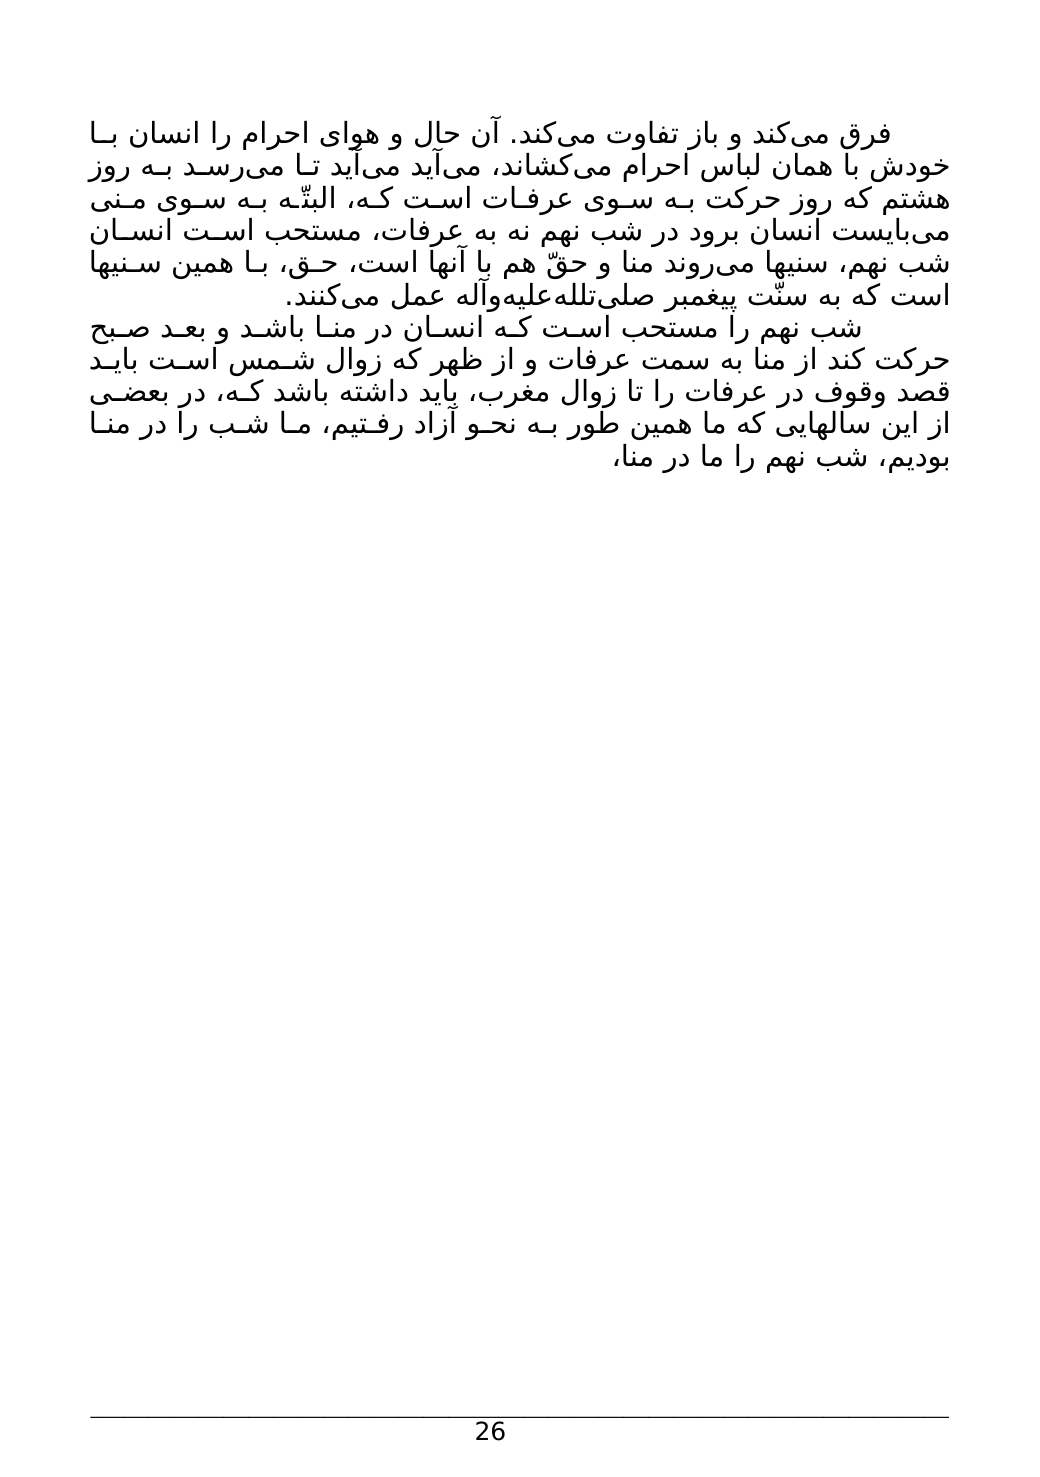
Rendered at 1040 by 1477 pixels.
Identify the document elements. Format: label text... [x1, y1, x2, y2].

text فرق می‌کند و باز تفاوت می‌کند. آن حال و هوای احرام را انسان با خودش با همان لباس احرام می‌کشاند، می‌آید می‌آید تا می‌رسد به روز هشتم که روز حرکت به سوی عرفات است که، البتّه به سوی منی می‌بایست انسان برود در شب نهم نه به عرفات، مستحب است انسان شب نهم، سنیها می‌روند منا و حقّ هم با آنها است، حق، با همین سنیها است که به سنّت پیغمبر صلی‌تلله‌علیه‌وآله عمل می‌کنند. [89, 118, 951, 312]
text شب نهم را مستحب است که انسان در منا باشد و بعد صبح حرکت کند از منا به سمت عرفات و از ظهر که زوال شمس است باید قصد وقوف در عرفات را تا زوال مغرب، باید داشته باشد که، در بعضی از این سالهایی که ما همین طور به نحو آزاد رفتیم، ما شب را در منا بودیم، شب نهم را ما در منا، [89, 312, 951, 473]
